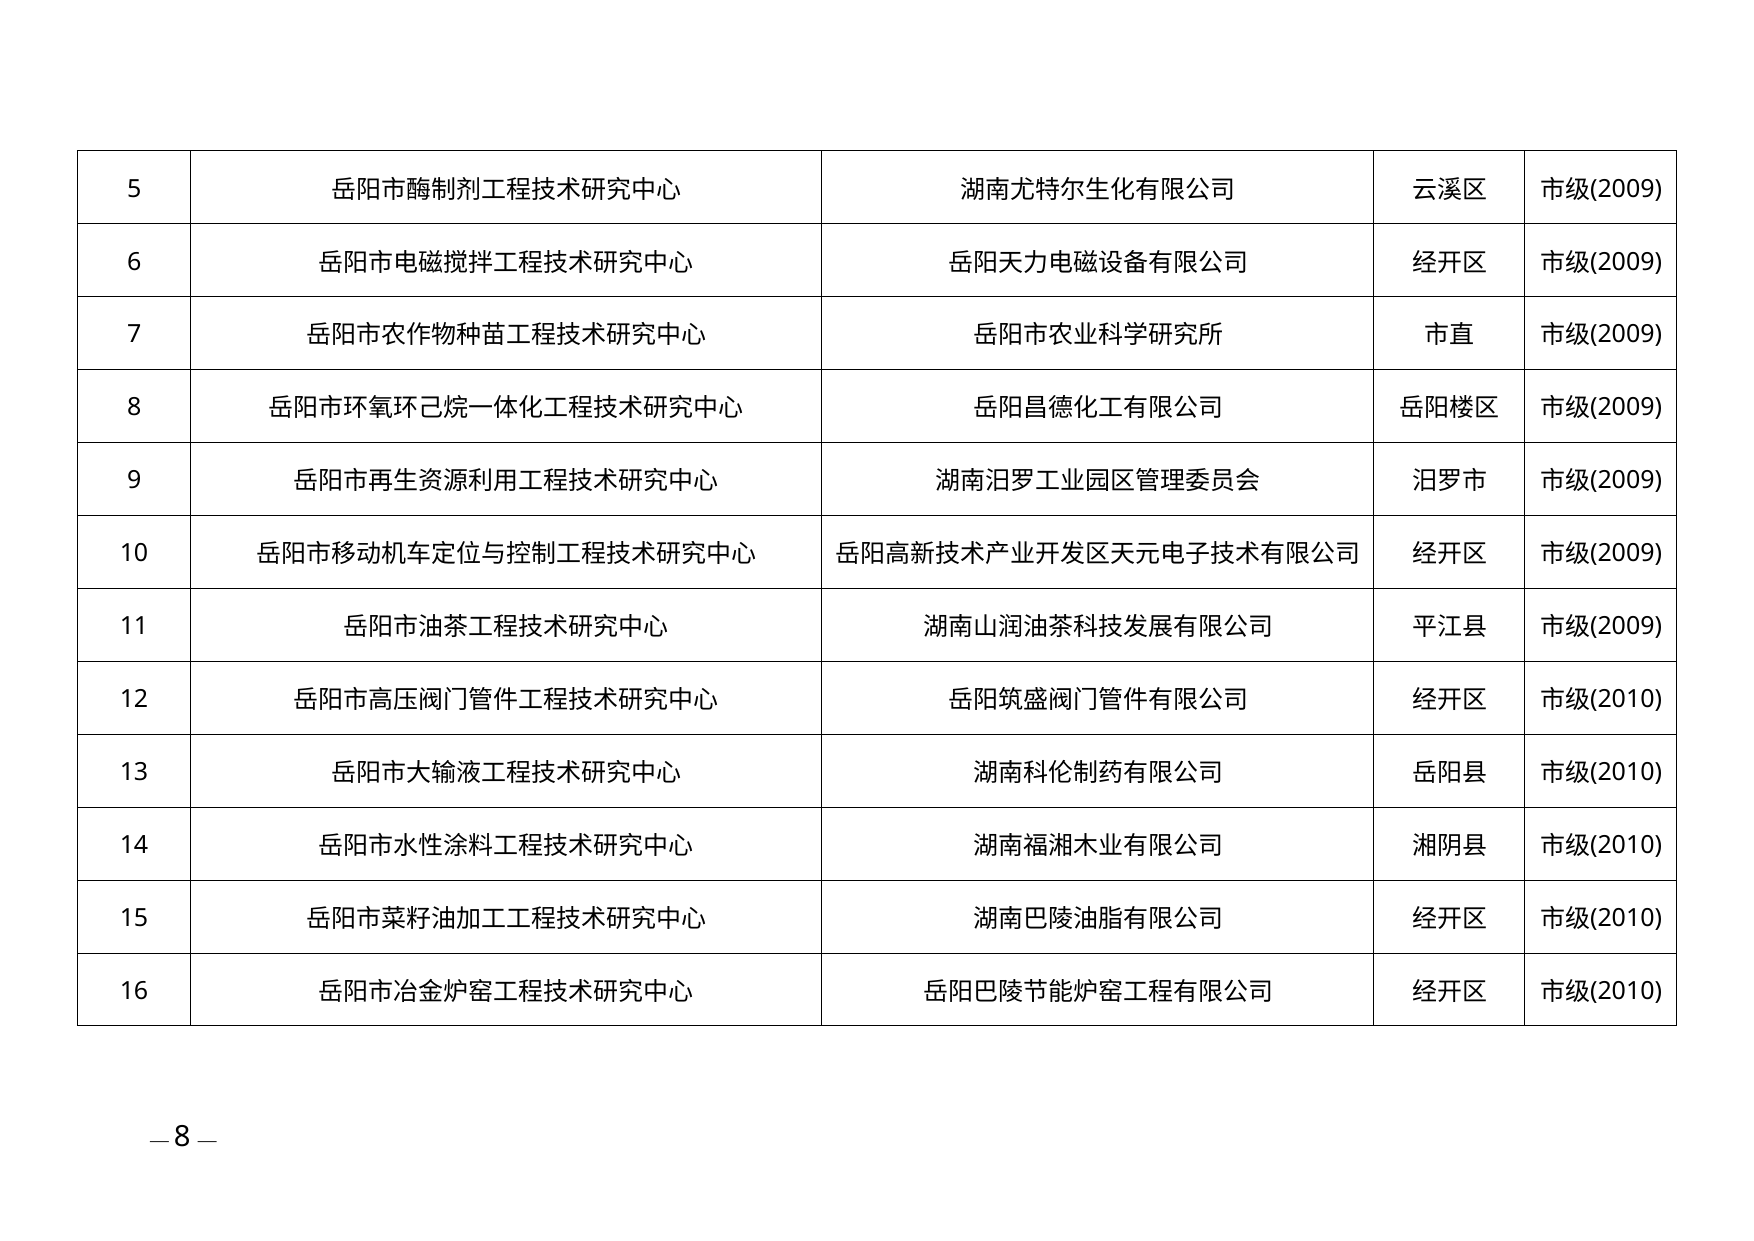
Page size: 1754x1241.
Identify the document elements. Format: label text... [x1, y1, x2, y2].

table_cell 市级(2009) [1525, 151, 1676, 223]
table_cell 市级(2010) [1525, 881, 1676, 952]
table_cell 9 [78, 443, 190, 515]
table_cell 岳阳市环氧环己烷一体化工程技术研究中心 [191, 370, 821, 442]
table_cell 市级(2009) [1525, 589, 1676, 661]
table_cell 湖南汨罗工业园区管理委员会 [822, 443, 1373, 515]
table_cell 市级(2010) [1525, 735, 1676, 807]
table_cell 湖南山润油茶科技发展有限公司 [822, 589, 1373, 661]
table_cell 岳阳巴陵节能炉窑工程有限公司 [822, 954, 1373, 1025]
table_cell 岳阳天力电磁设备有限公司 [822, 224, 1373, 296]
table_cell 市级(2010) [1525, 808, 1676, 879]
table_cell 岳阳市酶制剂工程技术研究中心 [191, 151, 821, 223]
table_cell 经开区 [1374, 881, 1524, 952]
table_cell 岳阳市农作物种苗工程技术研究中心 [191, 297, 821, 369]
table_cell 6 [78, 224, 190, 296]
table_cell 12 [78, 662, 190, 734]
table_cell 13 [78, 735, 190, 807]
table_cell 岳阳市再生资源利用工程技术研究中心 [191, 443, 821, 515]
table_cell 经开区 [1374, 954, 1524, 1025]
table_cell 岳阳市菜籽油加工工程技术研究中心 [191, 881, 821, 952]
table_cell 湖南福湘木业有限公司 [822, 808, 1373, 879]
table_cell 市级(2009) [1525, 224, 1676, 296]
table_cell 岳阳市高压阀门管件工程技术研究中心 [191, 662, 821, 734]
table_cell 汨罗市 [1374, 443, 1524, 515]
table_cell 5 [78, 151, 190, 223]
table_cell 湖南巴陵油脂有限公司 [822, 881, 1373, 952]
table_cell 岳阳筑盛阀门管件有限公司 [822, 662, 1373, 734]
table_cell 岳阳县 [1374, 735, 1524, 807]
table_cell 经开区 [1374, 516, 1524, 588]
table_cell 市级(2009) [1525, 516, 1676, 588]
table_cell 湘阴县 [1374, 808, 1524, 879]
table_cell 市级(2010) [1525, 954, 1676, 1025]
table_cell 云溪区 [1374, 151, 1524, 223]
table_cell 市级(2009) [1525, 370, 1676, 442]
table_cell 市直 [1374, 297, 1524, 369]
table_cell 岳阳市油茶工程技术研究中心 [191, 589, 821, 661]
table_cell 市级(2010) [1525, 662, 1676, 734]
table_cell 16 [78, 954, 190, 1025]
table_cell 市级(2009) [1525, 443, 1676, 515]
table_cell 岳阳市电磁搅拌工程技术研究中心 [191, 224, 821, 296]
table_cell 11 [78, 589, 190, 661]
table_cell 岳阳市水性涂料工程技术研究中心 [191, 808, 821, 879]
table_cell 8 [78, 370, 190, 442]
table_cell 14 [78, 808, 190, 879]
table_cell 湖南科伦制药有限公司 [822, 735, 1373, 807]
table_cell 湖南尤特尔生化有限公司 [822, 151, 1373, 223]
table_cell 10 [78, 516, 190, 588]
table_cell 经开区 [1374, 662, 1524, 734]
table_cell 岳阳市农业科学研究所 [822, 297, 1373, 369]
table_cell 7 [78, 297, 190, 369]
table_cell 市级(2009) [1525, 297, 1676, 369]
table_cell 岳阳市移动机车定位与控制工程技术研究中心 [191, 516, 821, 588]
table_cell 岳阳市冶金炉窑工程技术研究中心 [191, 954, 821, 1025]
table_cell 经开区 [1374, 224, 1524, 296]
table_cell 岳阳高新技术产业开发区天元电子技术有限公司 [822, 516, 1373, 588]
table_cell 岳阳楼区 [1374, 370, 1524, 442]
table_cell 岳阳市大输液工程技术研究中心 [191, 735, 821, 807]
table_cell 岳阳昌德化工有限公司 [822, 370, 1373, 442]
table_cell 平江县 [1374, 589, 1524, 661]
table_cell 15 [78, 881, 190, 952]
